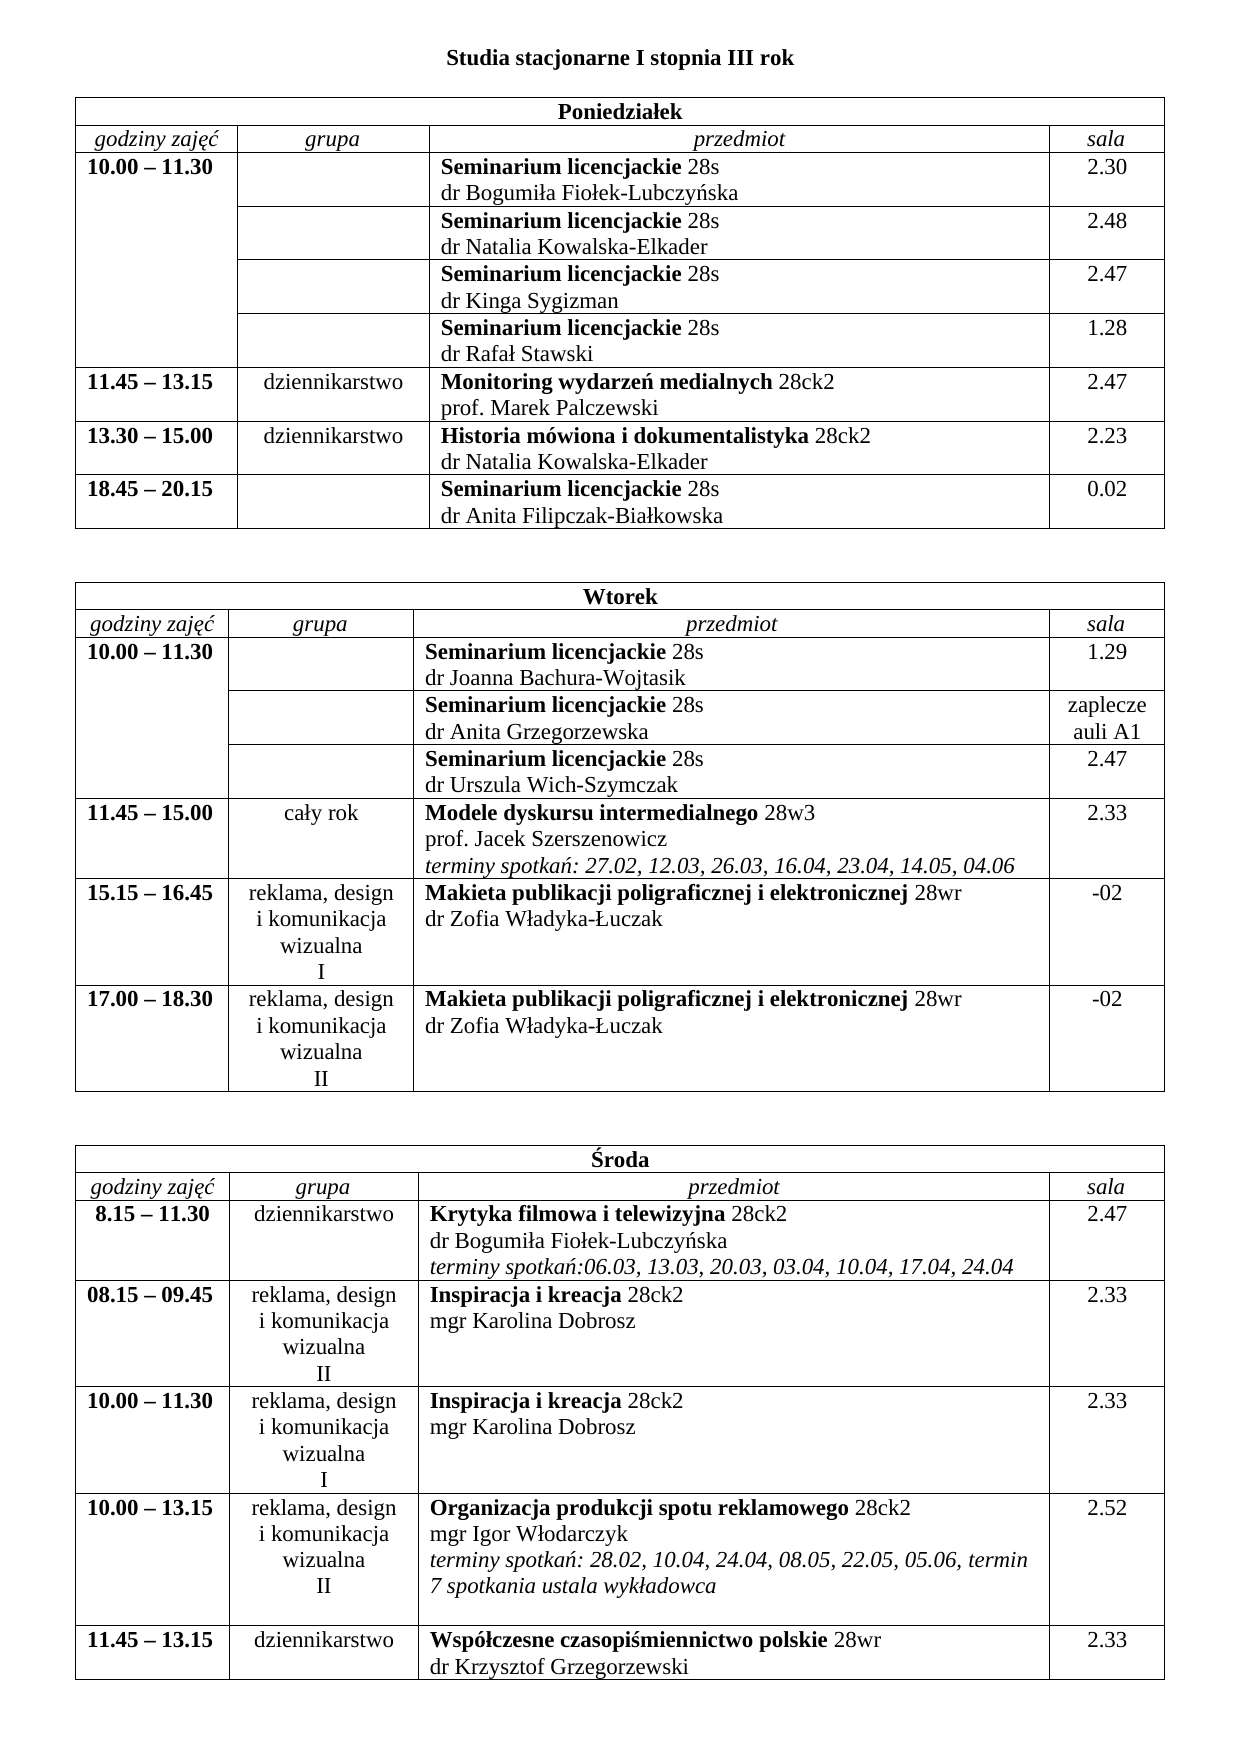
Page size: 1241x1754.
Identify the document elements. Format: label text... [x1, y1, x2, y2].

table_cell [238, 207, 429, 259]
table_cell sala [1050, 126, 1164, 152]
table_cell Seminarium licencjackie 28s dr Urszula Wich-Szymczak [414, 745, 1049, 798]
table_cell Krytyka filmowa i telewizyjna 28ck2 dr Bogumiła Fiołek-Lubczyńska terminy spotkań:06.03, 13.03, 20.03, 03.04, 10.04, 17.04, 24.04 [419, 1201, 1049, 1279]
table_cell Seminarium licencjackie 28s dr Joanna Bachura-Wojtasik [414, 638, 1049, 690]
table_cell [238, 260, 429, 313]
table_cell [229, 638, 413, 690]
table_cell reklama, design i komunikacja wizualna II [230, 1281, 418, 1386]
table_cell Seminarium licencjackie 28s dr Natalia Kowalska-Elkader [430, 207, 1049, 259]
table_cell 2.33 [1050, 1387, 1164, 1492]
table_cell reklama, design i komunikacja wizualna I [230, 1387, 418, 1492]
table_cell cały rok [229, 799, 413, 878]
table_cell Makieta publikacji poligraficznej i elektronicznej 28wr dr Zofia Władyka-Łuczak [414, 879, 1049, 984]
table_cell Seminarium licencjackie 28s dr Anita Grzegorzewska [414, 691, 1049, 744]
table_cell [238, 475, 429, 528]
table_cell reklama, design i komunikacja wizualna I [229, 879, 413, 984]
table_cell sala [1050, 610, 1164, 637]
table_cell 1.28 [1050, 314, 1164, 367]
table_cell -02 [1050, 879, 1164, 984]
table_cell 2.33 [1050, 1626, 1164, 1679]
table_cell Seminarium licencjackie 28s dr Rafał Stawski [430, 314, 1049, 367]
table_cell sala [1050, 1173, 1164, 1199]
table_cell grupa [238, 126, 429, 152]
table_header Poniedziałek [76, 98, 1164, 124]
table_cell Modele dyskursu intermedialnego 28w3 prof. Jacek Szerszenowicz terminy spotkań: 27.02, 12.03, 26.03, 16.04, 23.04, 14.05, 04.06 [414, 799, 1049, 878]
table_cell Współczesne czasopiśmiennictwo polskie 28wr dr Krzysztof Grzegorzewski [419, 1626, 1049, 1679]
table_cell 2.33 [1050, 1281, 1164, 1386]
table_header Wtorek [76, 583, 1164, 609]
table_cell Makieta publikacji poligraficznej i elektronicznej 28wr dr Zofia Władyka-Łuczak [414, 986, 1049, 1091]
table_header Środa [76, 1146, 1164, 1172]
table_cell 2.52 [1050, 1494, 1164, 1625]
table_cell 8.15 – 11.30 [76, 1201, 229, 1279]
table_cell [238, 153, 429, 206]
table_cell 2.48 [1050, 207, 1164, 259]
table_cell grupa [229, 610, 413, 637]
table_cell 18.45 – 20.15 [76, 475, 237, 528]
table_cell 2.47 [1050, 1201, 1164, 1279]
text Studia stacjonarne I stopnia III rok [75, 44, 1165, 71]
table_cell 10.00 – 11.30 [76, 1387, 229, 1492]
table_cell Inspiracja i kreacja 28ck2 mgr Karolina Dobrosz [419, 1387, 1049, 1492]
table_cell 11.45 – 13.15 [76, 368, 237, 421]
table_cell dziennikarstwo [238, 368, 429, 421]
table_cell 2.23 [1050, 422, 1164, 474]
table_cell 10.00 – 11.30 [76, 638, 228, 798]
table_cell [419, 1494, 1049, 1625]
table_cell zaplecze auli A1 [1050, 691, 1164, 744]
table_cell reklama, design i komunikacja wizualna II [230, 1494, 418, 1625]
table_cell -02 [1050, 986, 1164, 1091]
table_cell 11.45 – 15.00 [76, 799, 228, 878]
table_cell 10.00 – 13.15 [76, 1494, 229, 1625]
table_cell 2.30 [1050, 153, 1164, 206]
table_cell [229, 745, 413, 798]
table_cell [238, 314, 429, 367]
table_cell przedmiot [419, 1173, 1049, 1199]
table_cell 13.30 – 15.00 [76, 422, 237, 474]
table_cell 10.00 – 11.30 [76, 153, 237, 367]
table_cell grupa [230, 1173, 418, 1199]
table_cell 2.47 [1050, 745, 1164, 798]
table_cell 08.15 – 09.45 [76, 1281, 229, 1386]
table_cell 1.29 [1050, 638, 1164, 690]
table_cell 0.02 [1050, 475, 1164, 528]
table_cell godziny zajęć [76, 610, 228, 637]
table_cell reklama, design i komunikacja wizualna II [229, 986, 413, 1091]
table_cell przedmiot [414, 610, 1049, 637]
table_cell 11.45 – 13.15 [76, 1626, 229, 1679]
table_cell Inspiracja i kreacja 28ck2 mgr Karolina Dobrosz [419, 1281, 1049, 1386]
table_cell dziennikarstwo [230, 1626, 418, 1679]
table_cell 15.15 – 16.45 [76, 879, 228, 984]
table_cell godziny zajęć [76, 126, 237, 152]
table_cell przedmiot [430, 126, 1049, 152]
table_cell Monitoring wydarzeń medialnych 28ck2 prof. Marek Palczewski [430, 368, 1049, 421]
table_cell [229, 691, 413, 744]
table_cell 17.00 – 18.30 [76, 986, 228, 1091]
table_cell Historia mówiona i dokumentalistyka 28ck2 dr Natalia Kowalska-Elkader [430, 422, 1049, 474]
table_cell 2.47 [1050, 260, 1164, 313]
table_cell godziny zajęć [76, 1173, 229, 1199]
table_cell 2.47 [1050, 368, 1164, 421]
table_cell Seminarium licencjackie 28s dr Kinga Sygizman [430, 260, 1049, 313]
table_cell 2.33 [1050, 799, 1164, 878]
table_cell dziennikarstwo [230, 1201, 418, 1279]
table_cell Seminarium licencjackie 28s dr Bogumiła Fiołek-Lubczyńska [430, 153, 1049, 206]
table_cell Seminarium licencjackie 28s dr Anita Filipczak-Białkowska [430, 475, 1049, 528]
table_cell dziennikarstwo [238, 422, 429, 474]
